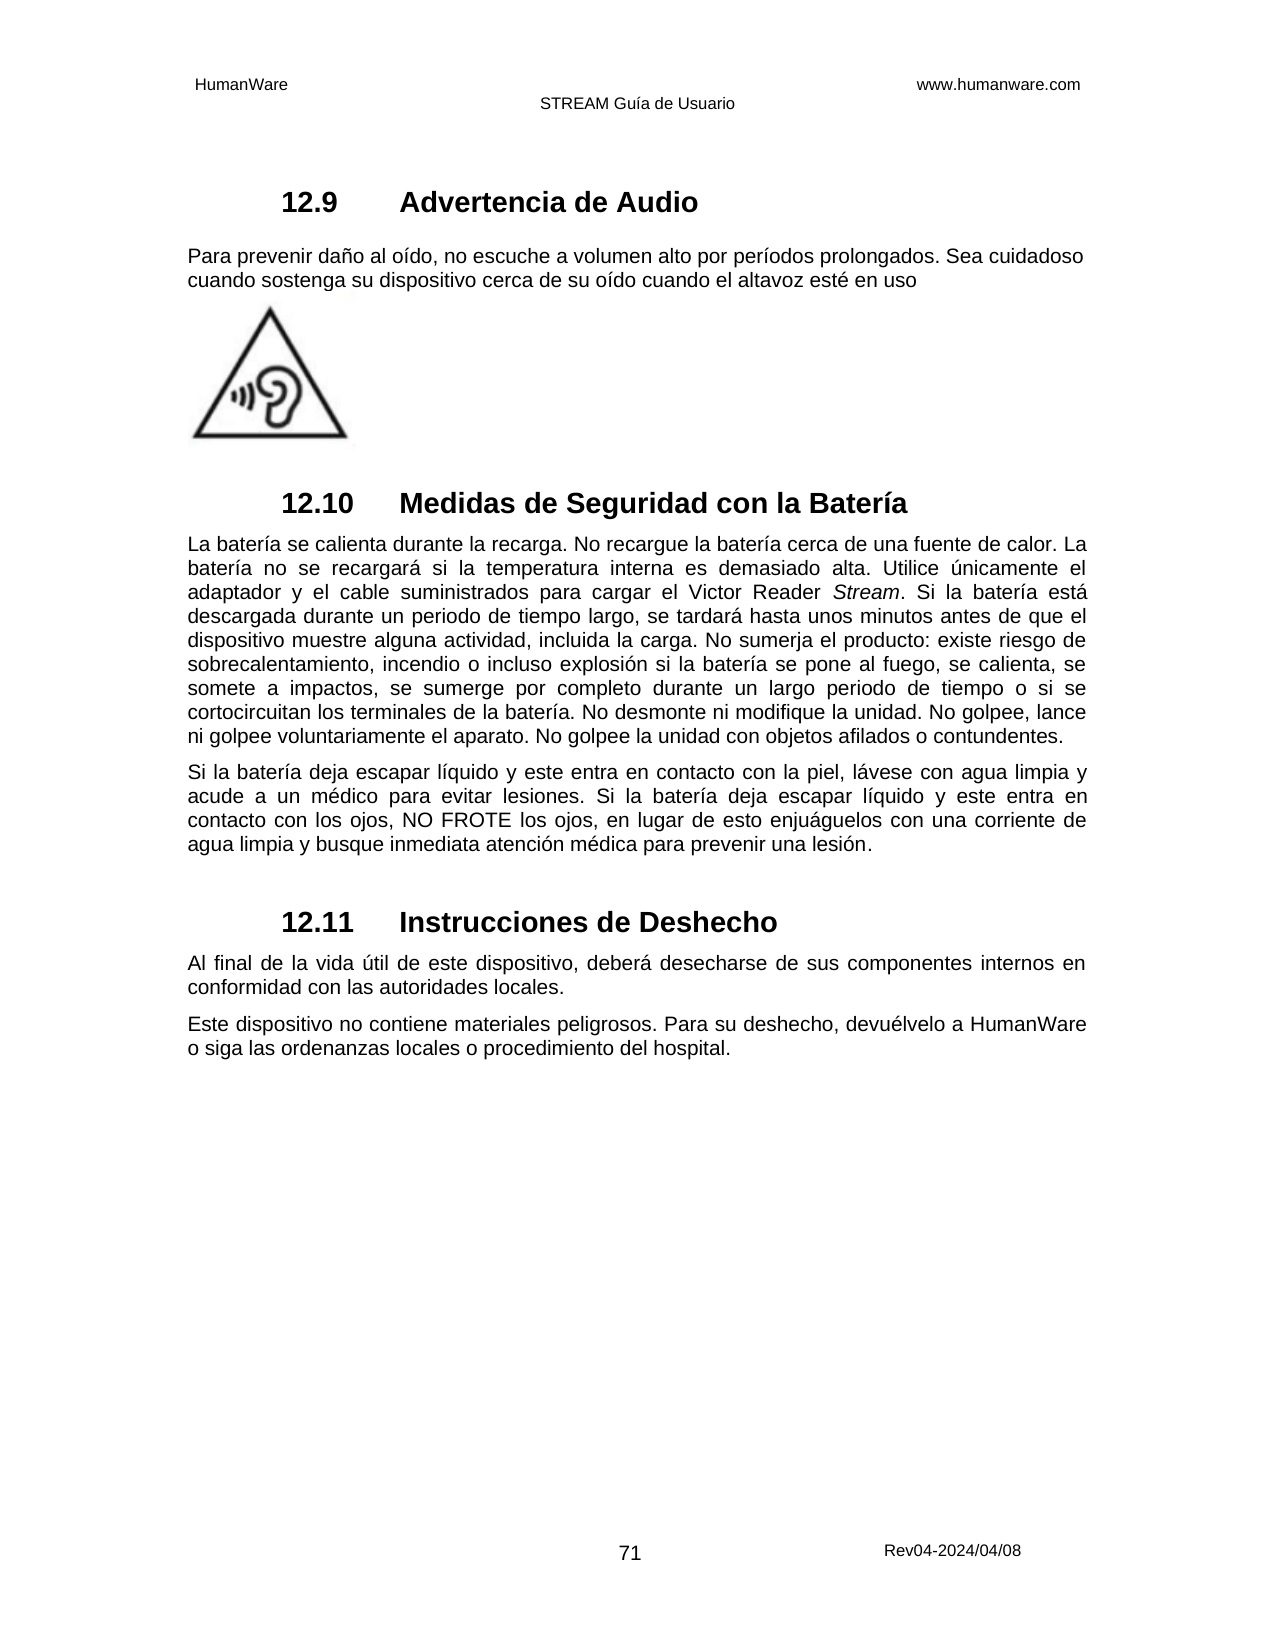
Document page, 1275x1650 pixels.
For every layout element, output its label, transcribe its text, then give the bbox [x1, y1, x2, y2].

text Si la batería deja escapar líquido y este entra en contacto con la piel, lávese con agua limpia y acude a un médico para evitar lesiones. Si la batería deja escapar líquido y este entra en contacto con los ojos, NO FROTE los ojos, en lugar de esto enjuáguelos con una corriente de agua limpia y busque inmediata atención médica para prevenir una lesión. [187, 760, 1088, 856]
subtitle Instrucciones de Deshecho [281, 905, 1088, 938]
picture [187, 291, 356, 450]
text Este dispositivo no contiene materiales peligrosos. Para su deshecho, devuélvelo a HumanWare o siga las ordenanzas locales o procedimiento del hospital. [187, 1011, 1088, 1059]
text Al final de la vida útil de este dispositivo, deberá desecharse de sus componentes internos en conformidad con las autoridades locales. [187, 951, 1088, 999]
subtitle Advertencia de Audio [281, 185, 1088, 219]
subtitle Medidas de Seguridad con la Batería [281, 486, 1088, 519]
text Para prevenir daño al oído, no escuche a volumen alto por períodos prolongados. Sea cuidadoso cuando sostenga su dispositivo cerca de su oído cuando el altavoz esté en uso [187, 244, 1088, 449]
text La batería se calienta durante la recarga. No recargue la batería cerca de una fuente de calor. La batería no se recargará si la temperatura interna es demasiado alta. Utilice únicamente el adaptador y el cable suministrados para cargar el Victor Reader Stream. Si la batería está descargada durante un periodo de tiempo largo, se tardará hasta unos minutos antes de que el dispositivo muestre alguna actividad, incluida la carga. No sumerja el producto: existe riesgo de sobrecalentamiento, incendio o incluso explosión si la batería se pone al fuego, se calienta, se somete a impactos, se sumerge por completo durante un largo periodo de tiempo o si se cortocircuitan los terminales de la batería. No desmonte ni modifique la unidad. No golpee, lance ni golpee voluntariamente el aparato. No golpee la unidad con objetos afilados o contundentes. [187, 532, 1088, 748]
